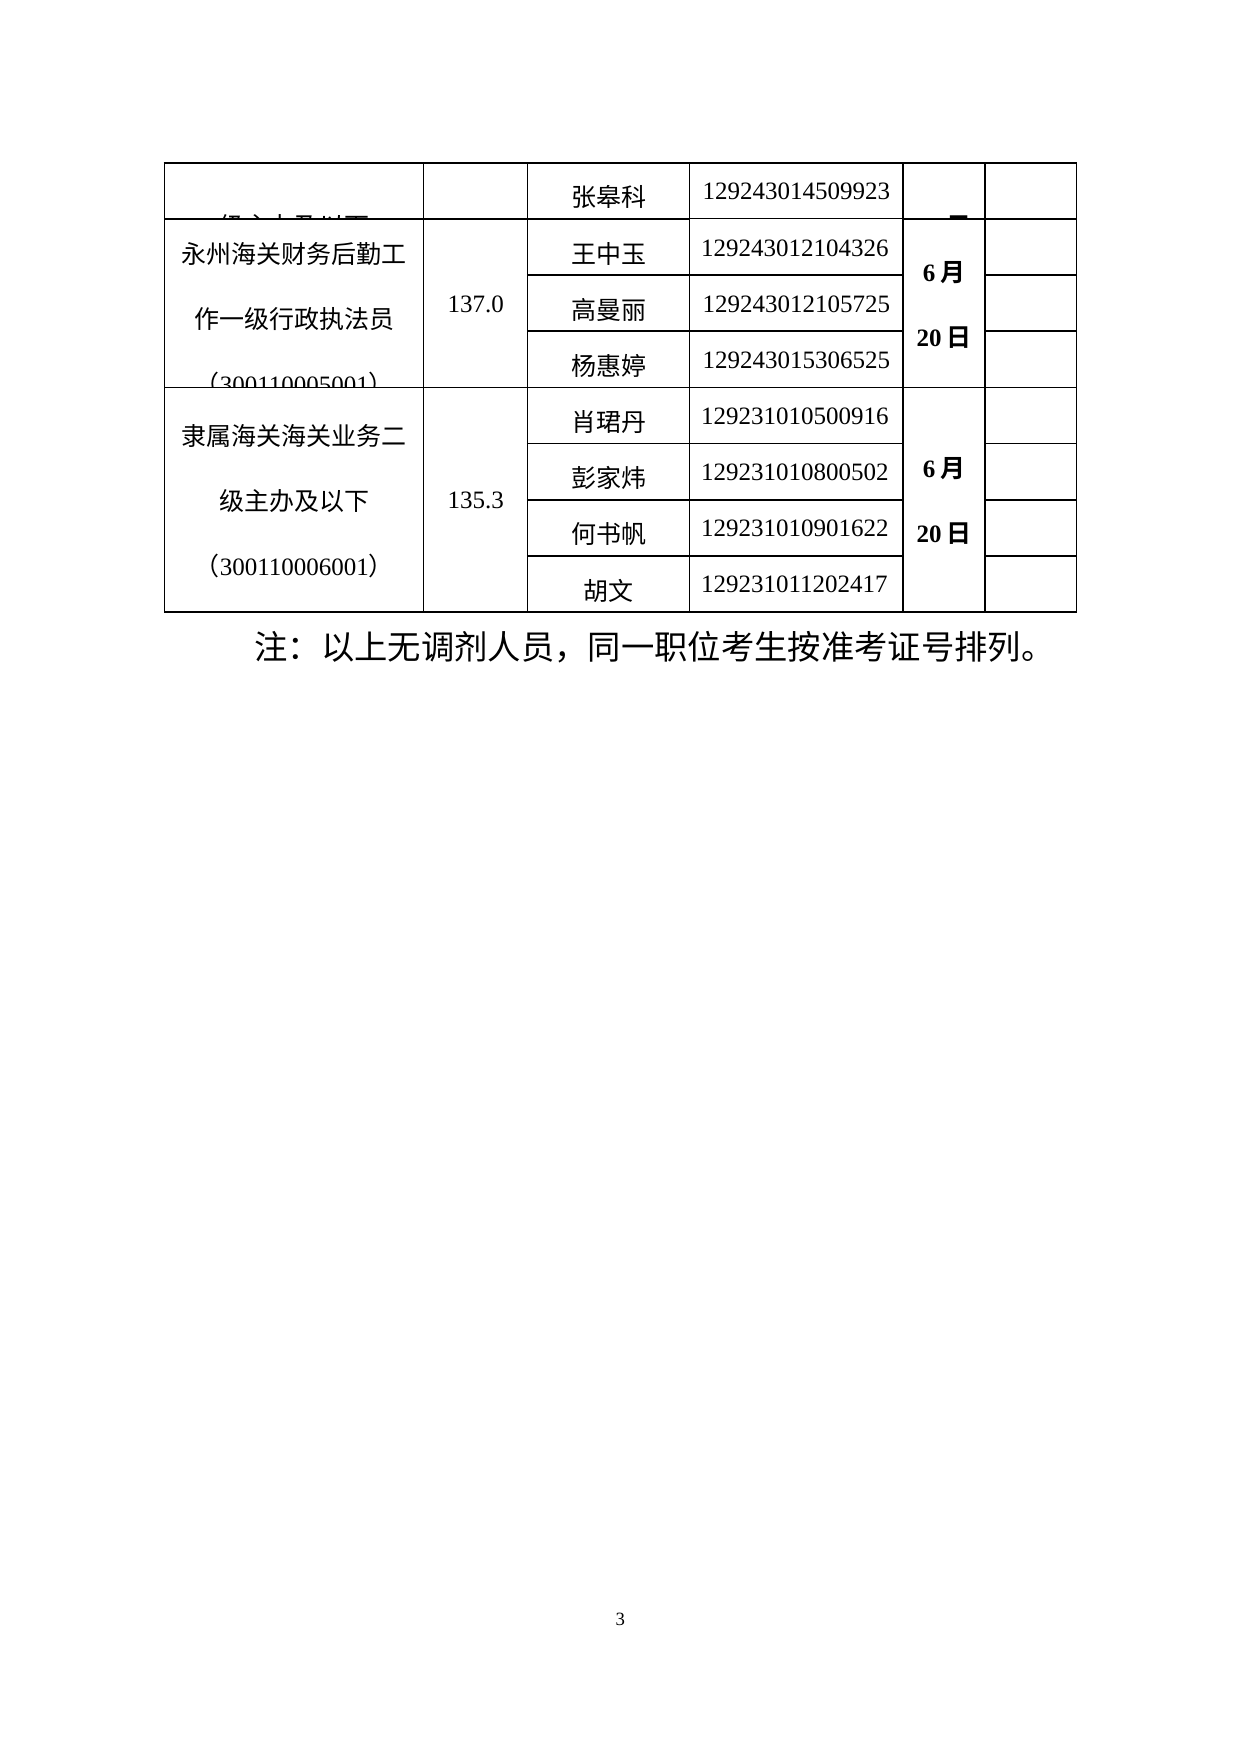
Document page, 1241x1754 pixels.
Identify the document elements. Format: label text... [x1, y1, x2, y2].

table_cell [986, 444, 1076, 499]
table_cell 王中玉 [528, 220, 689, 274]
table_cell 129231010901622 [690, 501, 902, 555]
text 注：以上无调剂人员，同一职位考生按准考证号排列。 [187, 613, 1053, 678]
table_cell 肖珺丹 [528, 388, 689, 443]
table_cell 何书帆 [528, 501, 689, 555]
table_cell 张皋科 [528, 164, 689, 218]
table_cell 137.0 [424, 220, 527, 387]
table_cell [986, 501, 1076, 555]
table_cell 杨惠婷 [528, 332, 689, 387]
table_cell 彭家炜 [528, 444, 689, 499]
table_cell [986, 276, 1076, 330]
table_cell [986, 220, 1076, 274]
table_cell 隶属海关海关业务二级主办及以下（300110006001） [165, 388, 423, 611]
table_cell 高曼丽 [528, 276, 689, 330]
table_cell 胡文 [528, 557, 689, 611]
table_cell [986, 557, 1076, 611]
table_cell [986, 332, 1076, 387]
table_cell [986, 388, 1076, 443]
table_cell [986, 164, 1076, 218]
table_cell 6月20日 [904, 388, 984, 611]
table_cell 129243014509923 [690, 164, 902, 218]
table_cell 129231010800502 [690, 444, 902, 499]
table_cell 135.3 [424, 388, 527, 611]
table_cell 129231010500916 [690, 388, 902, 443]
table_cell 6月20日 [904, 220, 984, 387]
table_cell 129243015306525 [690, 332, 902, 387]
table_cell 129243012104326 [690, 219, 902, 274]
table_cell 129231011202417 [690, 557, 902, 611]
table_cell 129243012105725 [690, 276, 902, 330]
table_cell 永州海关财务后勤工作一级行政执法员（300110005001） [165, 220, 423, 387]
